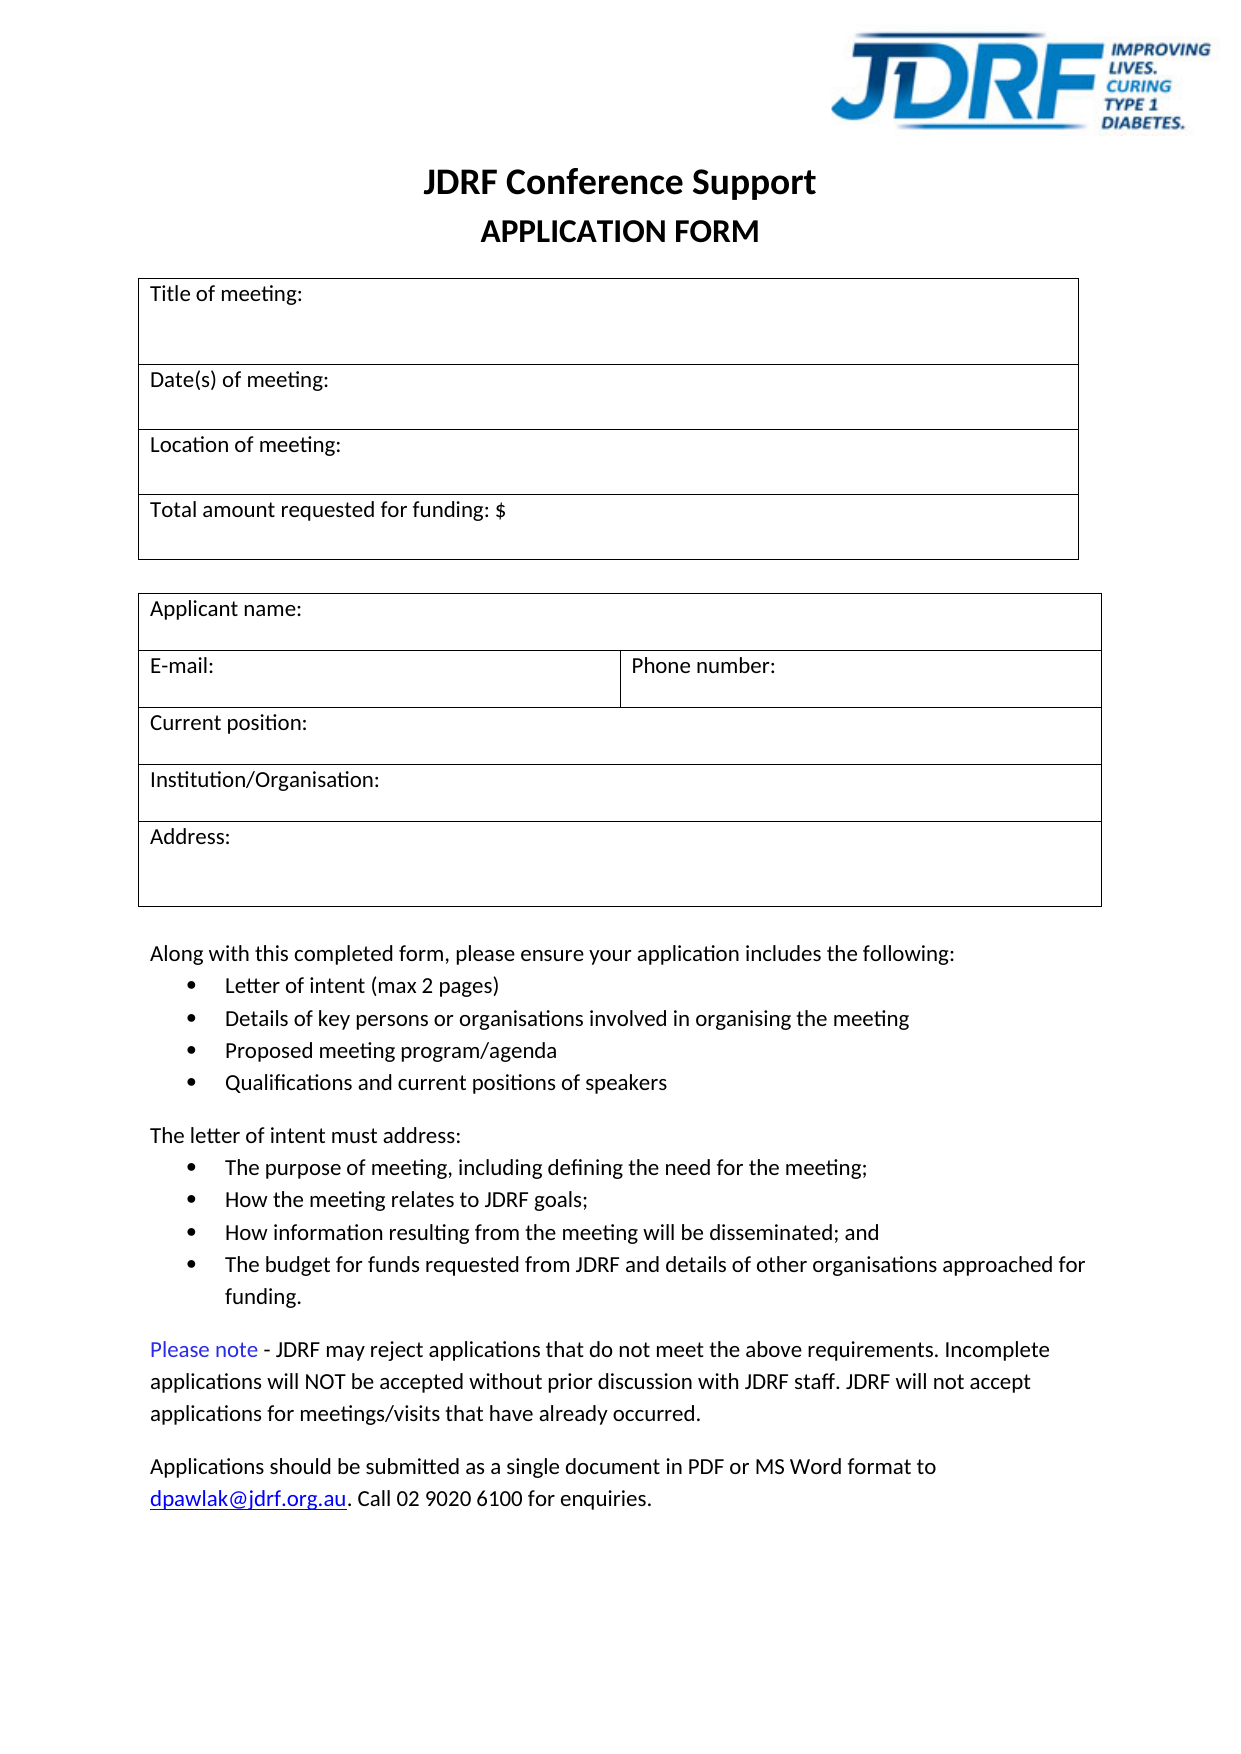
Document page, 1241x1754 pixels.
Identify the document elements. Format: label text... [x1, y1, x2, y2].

table_cell Date(s) of meeting: [139, 365, 1078, 429]
table_cell Current position: [139, 708, 1101, 764]
table_cell Total amount requested for funding: $ [139, 495, 1078, 559]
table_cell Location of meeting: [139, 430, 1078, 494]
table_cell Phone number: [621, 651, 1101, 707]
list The purpose of meeting, including defining the need for the meeting; [187, 1153, 1090, 1181]
list Details of key persons or organisations involved in organising the meeting [187, 1004, 1090, 1032]
text JDRF Conference Support [150, 158, 1090, 204]
picture [831, 0, 1223, 136]
text The letter of intent must address: [150, 1121, 1090, 1149]
table_header Title of meeting: [139, 279, 1078, 364]
list How the meeting relates to JDRF goals; [187, 1185, 1090, 1213]
text Please note - JDRF may reject applications that do not meet the above requirements. Incomplete applications will NOT be accepted without prior discussion with JDRF staff. JDRF will not accept applications for meetings/visits that have already occurred. [150, 1335, 1090, 1427]
text APPLICATION FORM [150, 211, 1090, 251]
table_cell E-mail: [139, 651, 620, 707]
list Letter of intent (max 2 pages) [187, 971, 1090, 999]
table_header Applicant name: [139, 594, 1101, 650]
list Qualifications and current positions of speakers [187, 1068, 1090, 1096]
table_cell Address: [139, 822, 1101, 906]
text Along with this completed form, please ensure your application includes the following: [150, 939, 1090, 967]
text Applications should be submitted as a single document in PDF or MS Word format to dpawlak@jdrf.org.au. Call 02 9020 6100 for enquiries. [150, 1452, 1090, 1513]
list The budget for funds requested from JDRF and details of other organisations approached for funding. [187, 1250, 1090, 1310]
list Proposed meeting program/agenda [187, 1036, 1090, 1064]
list How information resulting from the meeting will be disseminated; and [187, 1218, 1090, 1246]
table_cell Institution/Organisation: [139, 765, 1101, 821]
